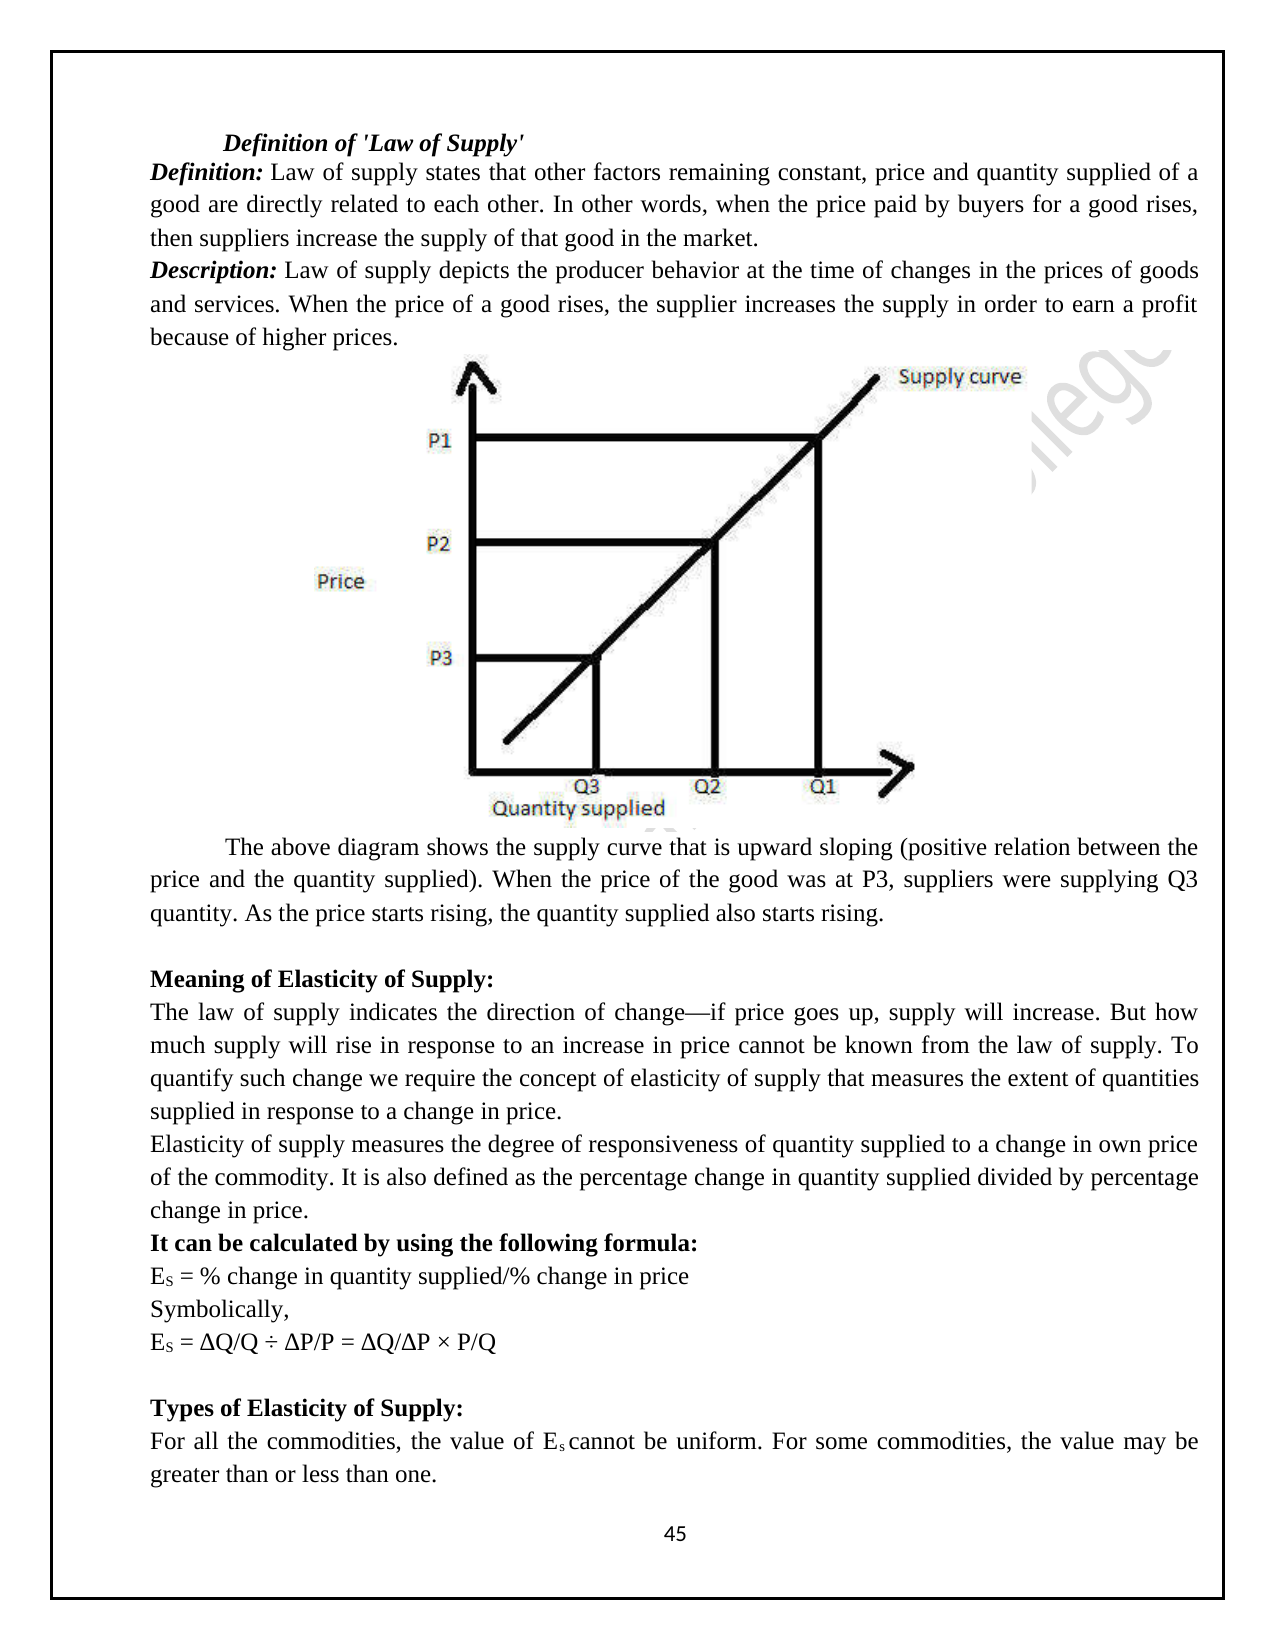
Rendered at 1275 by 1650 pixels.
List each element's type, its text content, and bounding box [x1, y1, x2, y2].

text Description: Law of supply depicts the producer behavior at the time of changes in the prices of goods and services. When the price of a good rises, the supplier increases the supply in order to earn a profit because of higher prices. [150, 256, 1200, 350]
text Symbolically, [150, 1294, 1200, 1323]
subtitle Definition of 'Law of Supply' [223, 128, 1200, 157]
subtitle Types of Elasticity of Supply: [150, 1393, 1200, 1422]
text Definition: Law of supply states that other factors remaining constant, price and quantity supplied of a good are directly related to each other. In other words, when the price paid by buyers for a good rises, then suppliers increase the supply of that good in the market. [150, 157, 1200, 251]
text The law of supply indicates the direction of change—if price goes up, supply will increase. But how much supply will rise in response to an increase in price cannot be known from the law of supply. To quantify such change we require the concept of elasticity of supply that measures the extent of quantities supplied in response to a change in price. [150, 997, 1200, 1124]
text The above diagram shows the supply curve that is upward sloping (positive relation between the price and the quantity supplied). When the price of the good was at P3, suppliers were supplying Q3 quantity. As the price starts rising, the quantity supplied also starts rising. [150, 832, 1200, 926]
text ES = % change in quantity supplied/% change in price [150, 1261, 1200, 1289]
text For all the commodities, the value of Es cannot be uniform. For some commodities, the value may be greater than or less than one. [150, 1426, 1200, 1488]
text It can be calculated by using the following formula: [150, 1228, 1200, 1257]
subtitle Meaning of Elasticity of Supply: [150, 964, 1200, 992]
picture [314, 354, 1032, 828]
text ES = ∆Q/Q ÷ ∆P/P = ∆Q/∆P × P/Q [150, 1327, 1200, 1356]
text Elasticity of supply measures the degree of responsiveness of quantity supplied to a change in own price of the commodity. It is also defined as the percentage change in quantity supplied divided by percentage change in price. [150, 1129, 1200, 1223]
table_header [314, 355, 1036, 832]
